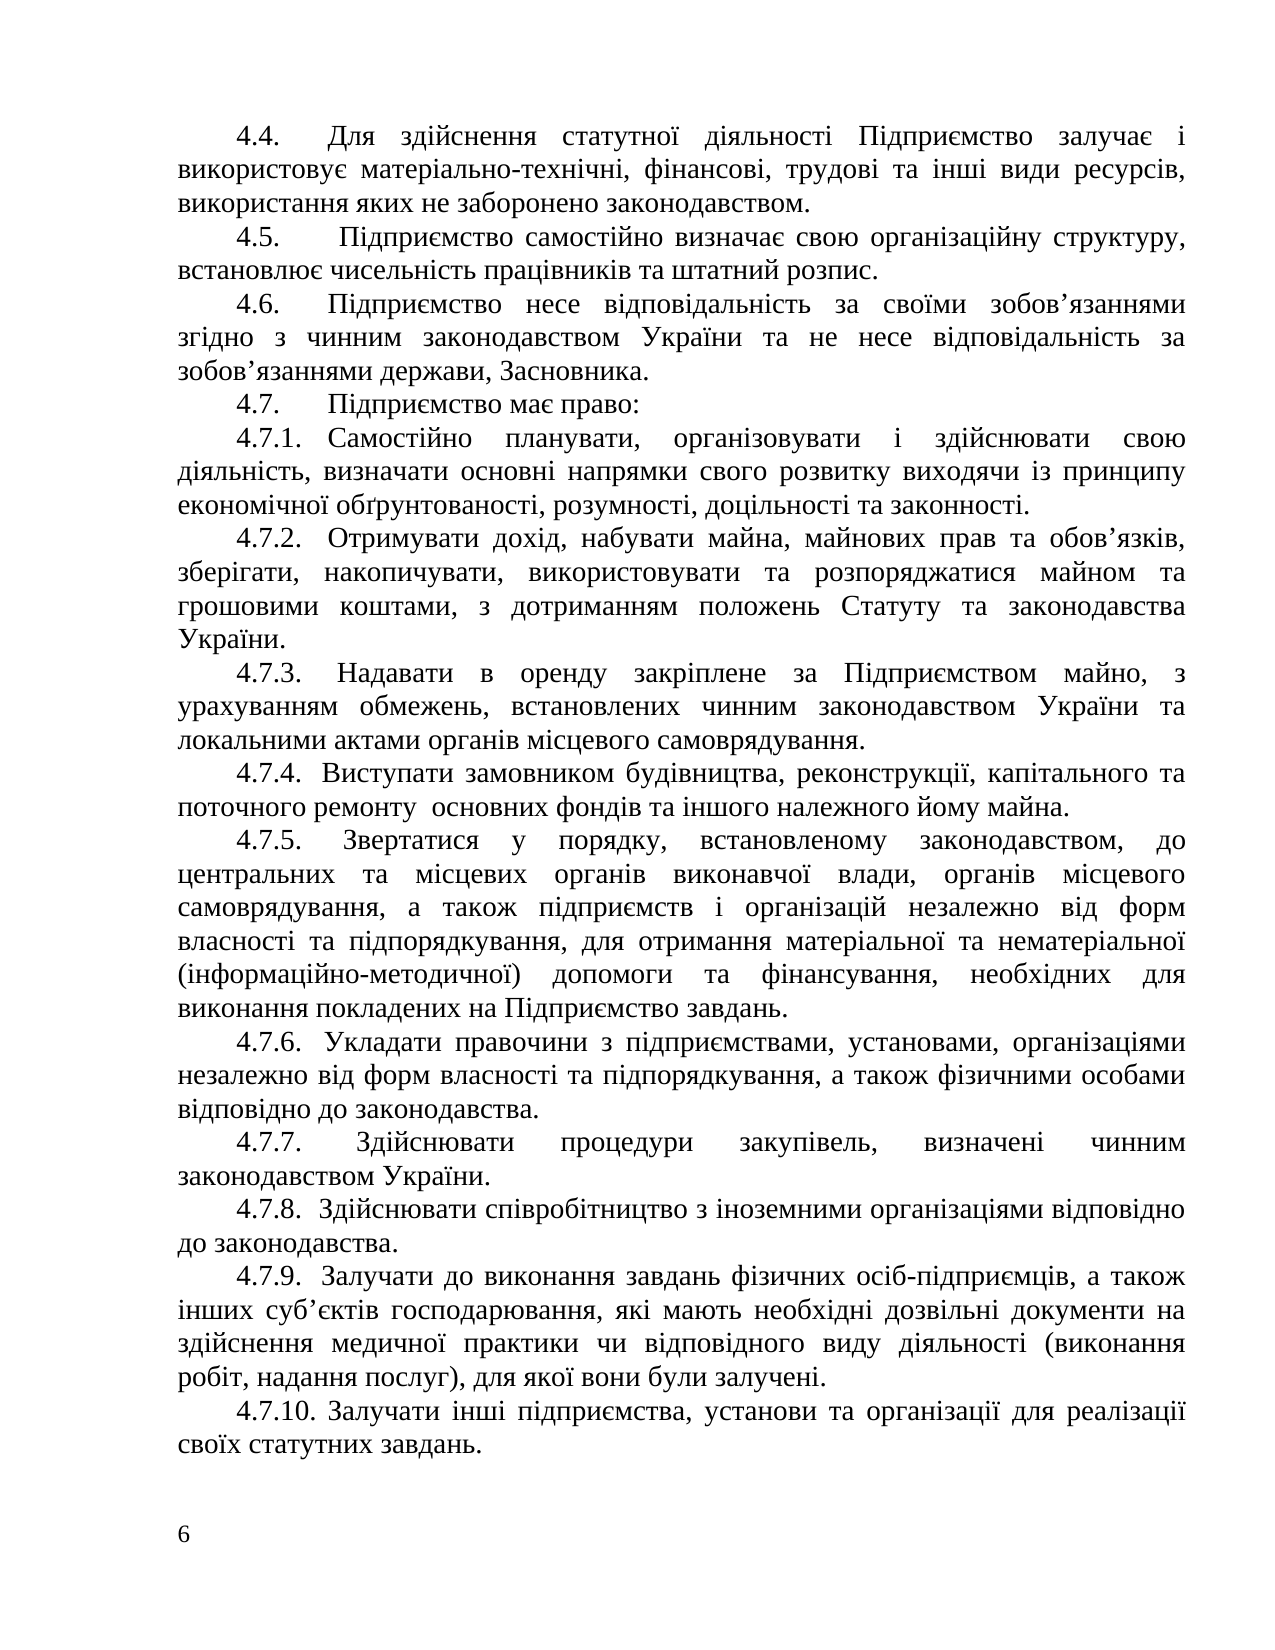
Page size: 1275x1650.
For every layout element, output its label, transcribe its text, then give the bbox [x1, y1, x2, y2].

list Підприємство несе відповідальність за своїми зобов’язаннями згідно з чинним законодавством України та не несе відповідальність за зобов’язаннями держави, Засновника. [177, 286, 1186, 386]
list Для здійснення статутної діяльності Підприємство залучає і використовує матеріально-технічні, фінансові, трудові та інші види ресурсів, використання яких не заборонено законодавством. [177, 118, 1186, 219]
list Здійснювати процедури закупівель, визначені чинним законодавством України. [177, 1124, 1186, 1191]
list Самостійно планувати, організовувати і здійснювати свою діяльність, визначати основні напрямки свого розвитку виходячи із принципу економічної обґрунтованості, розумності, доцільності та законності. [177, 420, 1186, 521]
list Звертатися у порядку, встановленому законодавством, до центральних та місцевих органів виконавчої влади, органів місцевого самоврядування, а також підприємств і організацій незалежно від форм власності та підпорядкування, для отримання матеріальної та нематеріальної (інформаційно-методичної) допомоги та фінансування, необхідних для виконання покладених на Підприємство завдань. [177, 822, 1186, 1024]
list Надавати в оренду закріплене за Підприємством майно, з урахуванням обмежень, встановлених чинним законодавством України та локальними актами органів місцевого самоврядування. [177, 655, 1186, 755]
list Здійснювати співробітництво з іноземними організаціями відповідно до законодавства. [177, 1191, 1186, 1258]
list Залучати інші підприємства, установи та організації для реалізації своїх статутних завдань. [177, 1393, 1186, 1460]
list Отримувати дохід, набувати майна, майнових прав та обов’язків, зберігати, накопичувати, використовувати та розпоряджатися майном та грошовими коштами, з дотриманням положень Статуту та законодавства України. [177, 521, 1186, 655]
list Виступати замовником будівництва, реконструкції, капітального та поточного ремонту основних фондів та іншого належного йому майна. [177, 755, 1186, 822]
list Підприємство самостійно визначає свою організаційну структуру, встановлює чисельність працівників та штатний розпис. [177, 219, 1186, 286]
list Підприємство має право: [177, 386, 1186, 420]
list Укладати правочини з підприємствами, установами, організаціями незалежно від форм власності та підпорядкування, а також фізичними особами відповідно до законодавства. [177, 1024, 1186, 1124]
list Залучати до виконання завдань фізичних осіб-підприємців, а також інших суб’єктів господарювання, які мають необхідні дозвільні документи на здійснення медичної практики чи відповідного виду діяльності (виконання робіт, надання послуг), для якої вони були залучені. [177, 1258, 1186, 1393]
